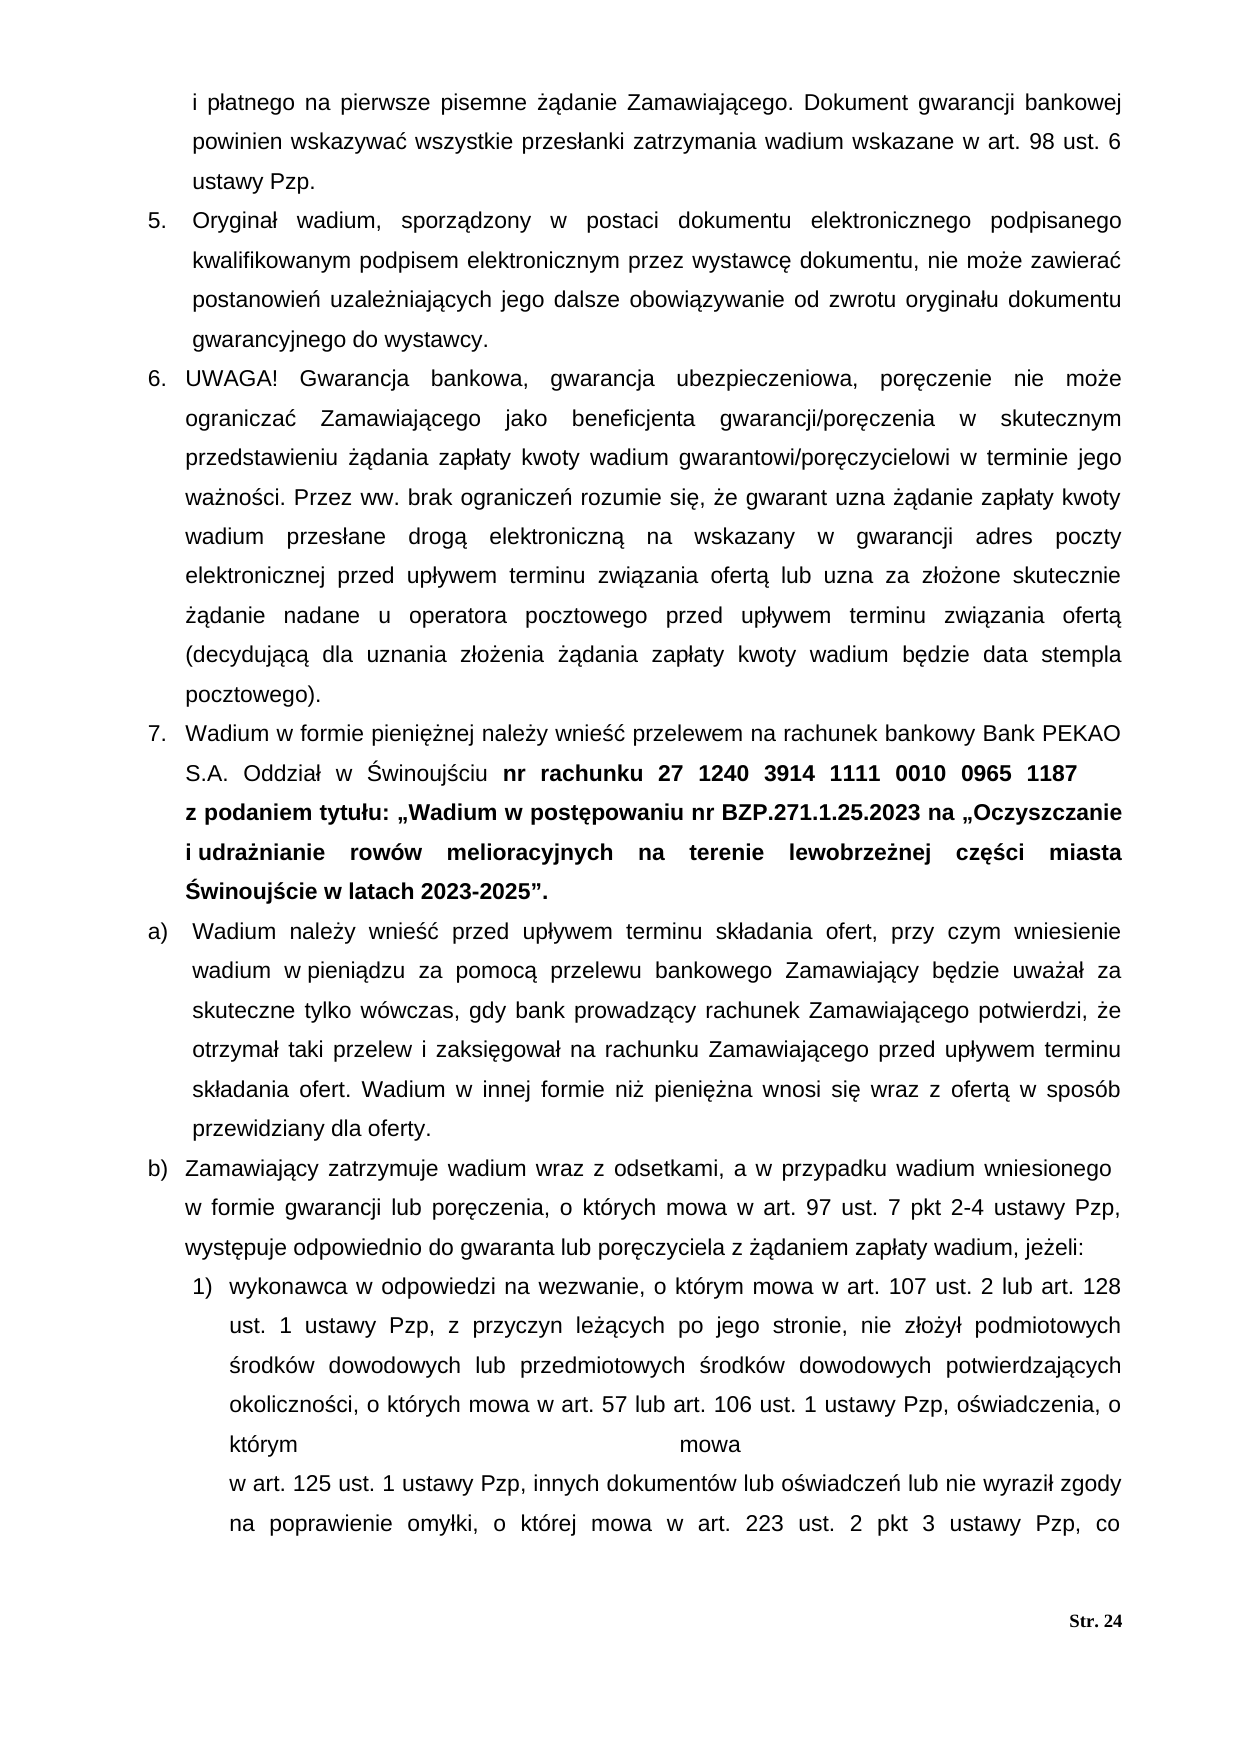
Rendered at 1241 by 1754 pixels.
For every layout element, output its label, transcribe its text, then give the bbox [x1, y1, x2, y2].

list Oryginał wadium, sporządzony w postaci dokumentu elektronicznego podpisanego kwalifikowanym podpisem elektronicznym przez wystawcę dokumentu, nie może zawierać postanowień uzależniających jego dalsze obowiązywanie od zwrotu oryginału dokumentu gwarancyjnego do wystawcy. [148, 207, 1122, 352]
list UWAGA! Gwarancja bankowa, gwarancja ubezpieczeniowa, poręczenie nie może ograniczać Zamawiającego jako beneficjenta gwarancji/poręczenia w skutecznym przedstawieniu żądania zapłaty kwoty wadium gwarantowi/poręczycielowi w terminie jego ważności. Przez ww. brak ograniczeń rozumie się, że gwarant uzna żądanie zapłaty kwoty wadium przesłane drogą elektroniczną na wskazany w gwarancji adres poczty elektronicznej przed upływem terminu związania ofertą lub uzna za złożone skutecznie żądanie nadane u operatora pocztowego przed upływem terminu związania ofertą (decydującą dla uznania złożenia żądania zapłaty kwoty wadium będzie data stempla pocztowego). [148, 365, 1122, 707]
list Wadium w formie pieniężnej należy wnieść przelewem na rachunek bankowy Bank PEKAO S.A. Oddział w Świnoujściu nr rachunku 27 1240 3914 1111 0010 0965 1187 z podaniem tytułu: „Wadium w postępowaniu nr BZP.271.1.25.2023 na „Oczyszczanie i udrażnianie rowów melioracyjnych na terenie lewobrzeżnej części miasta Świnoujście w latach 2023-2025”. [148, 720, 1122, 904]
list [192, 1273, 1122, 1536]
list Wadium należy wnieść przed upływem terminu składania ofert, przy czym wniesienie wadium w pieniądzu za pomocą przelewu bankowego Zamawiający będzie uważał za skuteczne tylko wówczas, gdy bank prowadzący rachunek Zamawiającego potwierdzi, że otrzymał taki przelew i zaksięgował na rachunku Zamawiającego przed upływem terminu składania ofert. Wadium w innej formie niż pieniężna wnosi się wraz z ofertą w sposób przewidziany dla oferty. [148, 918, 1122, 1141]
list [148, 89, 1122, 194]
list Zamawiający zatrzymuje wadium wraz z odsetkami, a w przypadku wadium wniesionego w formie gwarancji lub poręczenia, o których mowa w art. 97 ust. 7 pkt 2-4 ustawy Pzp, występuje odpowiednio do gwaranta lub poręczyciela z żądaniem zapłaty wadium, jeżeli: [148, 1154, 1122, 1260]
